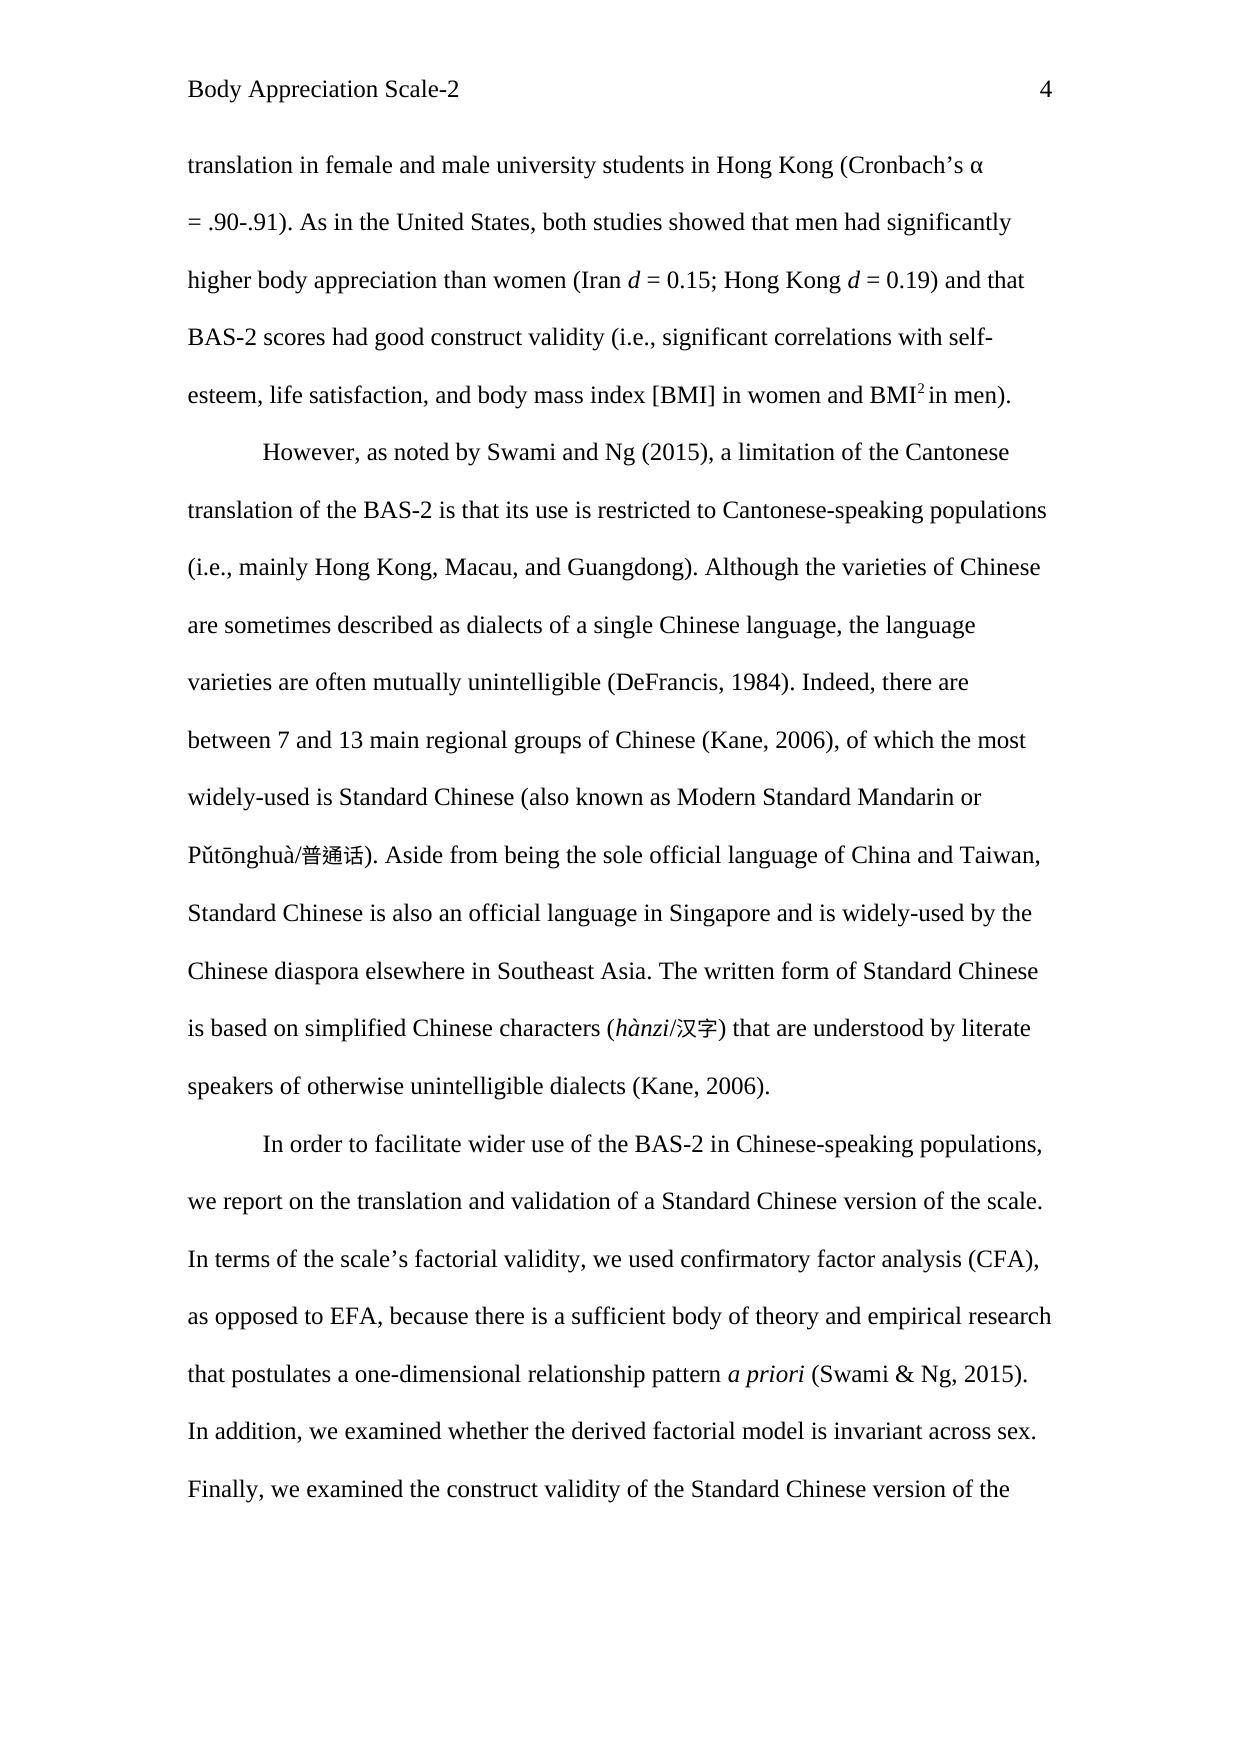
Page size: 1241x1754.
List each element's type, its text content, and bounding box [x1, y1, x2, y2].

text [187, 1129, 1053, 1503]
text However, as noted by Swami and Ng (2015), a limitation of the Cantonese translation of the BAS-2 is that its use is restricted to Cantonese-speaking populations (i.e., mainly Hong Kong, Macau, and Guangdong). Although the varieties of Chinese are sometimes described as dialects of a single Chinese language, the language varieties are often mutually unintelligible (DeFrancis, 1984). Indeed, there are between 7 and 13 main regional groups of Chinese (Kane, 2006), of which the most widely-used is Standard Chinese (also known as Modern Standard Mandarin or Pǔtōnghuà/普通话). Aside from being the sole official language of China and Taiwan, Standard Chinese is also an official language in Singapore and is widely-used by the Chinese diaspora elsewhere in Southeast Asia. The written form of Standard Chinese is based on simplified Chinese characters (hànzi/汉字) that are understood by literate speakers of otherwise unintelligible dialects (Kane, 2006). [187, 437, 1053, 1100]
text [187, 150, 1053, 409]
